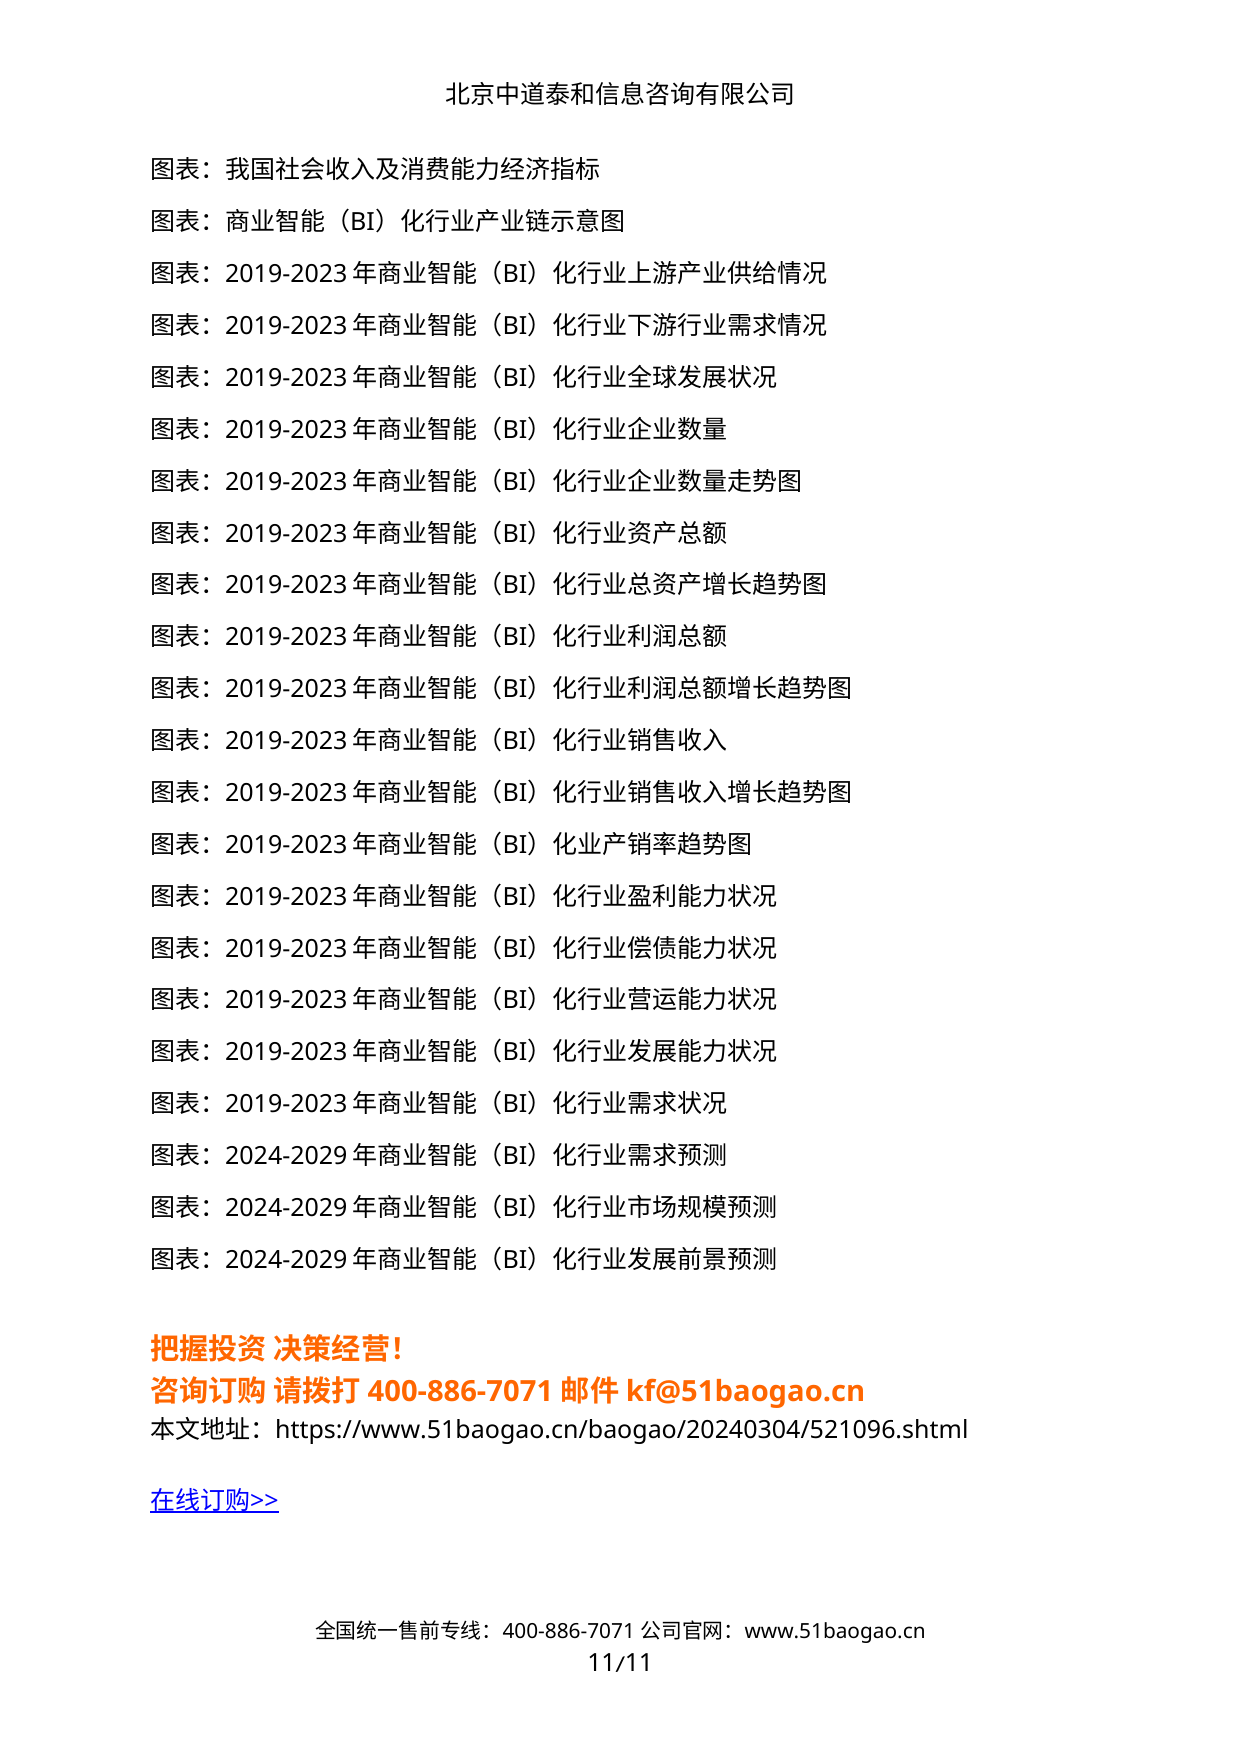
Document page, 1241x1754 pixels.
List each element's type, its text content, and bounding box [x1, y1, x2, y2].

text 图表：2019-2023年商业智能（BI）化行业全球发展状况 [150, 357, 1090, 394]
text 图表：2019-2023年商业智能（BI）化行业盈利能力状况 [150, 876, 1090, 912]
text 图表：2019-2023年商业智能（BI）化行业需求状况 [150, 1084, 1090, 1120]
text 图表：2019-2023年商业智能（BI）化行业总资产增长趋势图 [150, 565, 1090, 601]
text 图表：2024-2029年商业智能（BI）化行业需求预测 [150, 1136, 1090, 1172]
text 图表：2019-2023年商业智能（BI）化业产销率趋势图 [150, 824, 1090, 861]
text 图表：2019-2023年商业智能（BI）化行业营运能力状况 [150, 980, 1090, 1016]
text 图表：2024-2029年商业智能（BI）化行业市场规模预测 [150, 1187, 1090, 1224]
text 图表：2019-2023年商业智能（BI）化行业上游产业供给情况 [150, 254, 1090, 290]
text 图表：2019-2023年商业智能（BI）化行业销售收入 [150, 721, 1090, 757]
text 在线订购>> [150, 1446, 1090, 1517]
text 图表：2019-2023年商业智能（BI）化行业利润总额 [150, 617, 1090, 653]
text 图表：2019-2023年商业智能（BI）化行业偿债能力状况 [150, 928, 1090, 964]
text 把握投资 决策经营！咨询订购 请拨打 400-886-7071 邮件 kf@51baogao.cn本文地址：https://www.51baogao.cn/baogao/20240304/521096.shtml [150, 1291, 1090, 1446]
text 图表：2024-2029年商业智能（BI）化行业发展前景预测 [150, 1239, 1090, 1276]
text 图表：2019-2023年商业智能（BI）化行业利润总额增长趋势图 [150, 669, 1090, 705]
text 图表：商业智能（BI）化行业产业链示意图 [150, 202, 1090, 238]
text 图表：2019-2023年商业智能（BI）化行业发展能力状况 [150, 1032, 1090, 1068]
text 图表：2019-2023年商业智能（BI）化行业企业数量走势图 [150, 461, 1090, 497]
text 图表：我国社会收入及消费能力经济指标 [150, 150, 1090, 186]
text 图表：2019-2023年商业智能（BI）化行业企业数量 [150, 409, 1090, 446]
text 图表：2019-2023年商业智能（BI）化行业销售收入增长趋势图 [150, 772, 1090, 809]
text 图表：2019-2023年商业智能（BI）化行业下游行业需求情况 [150, 306, 1090, 342]
text 图表：2019-2023年商业智能（BI）化行业资产总额 [150, 513, 1090, 549]
